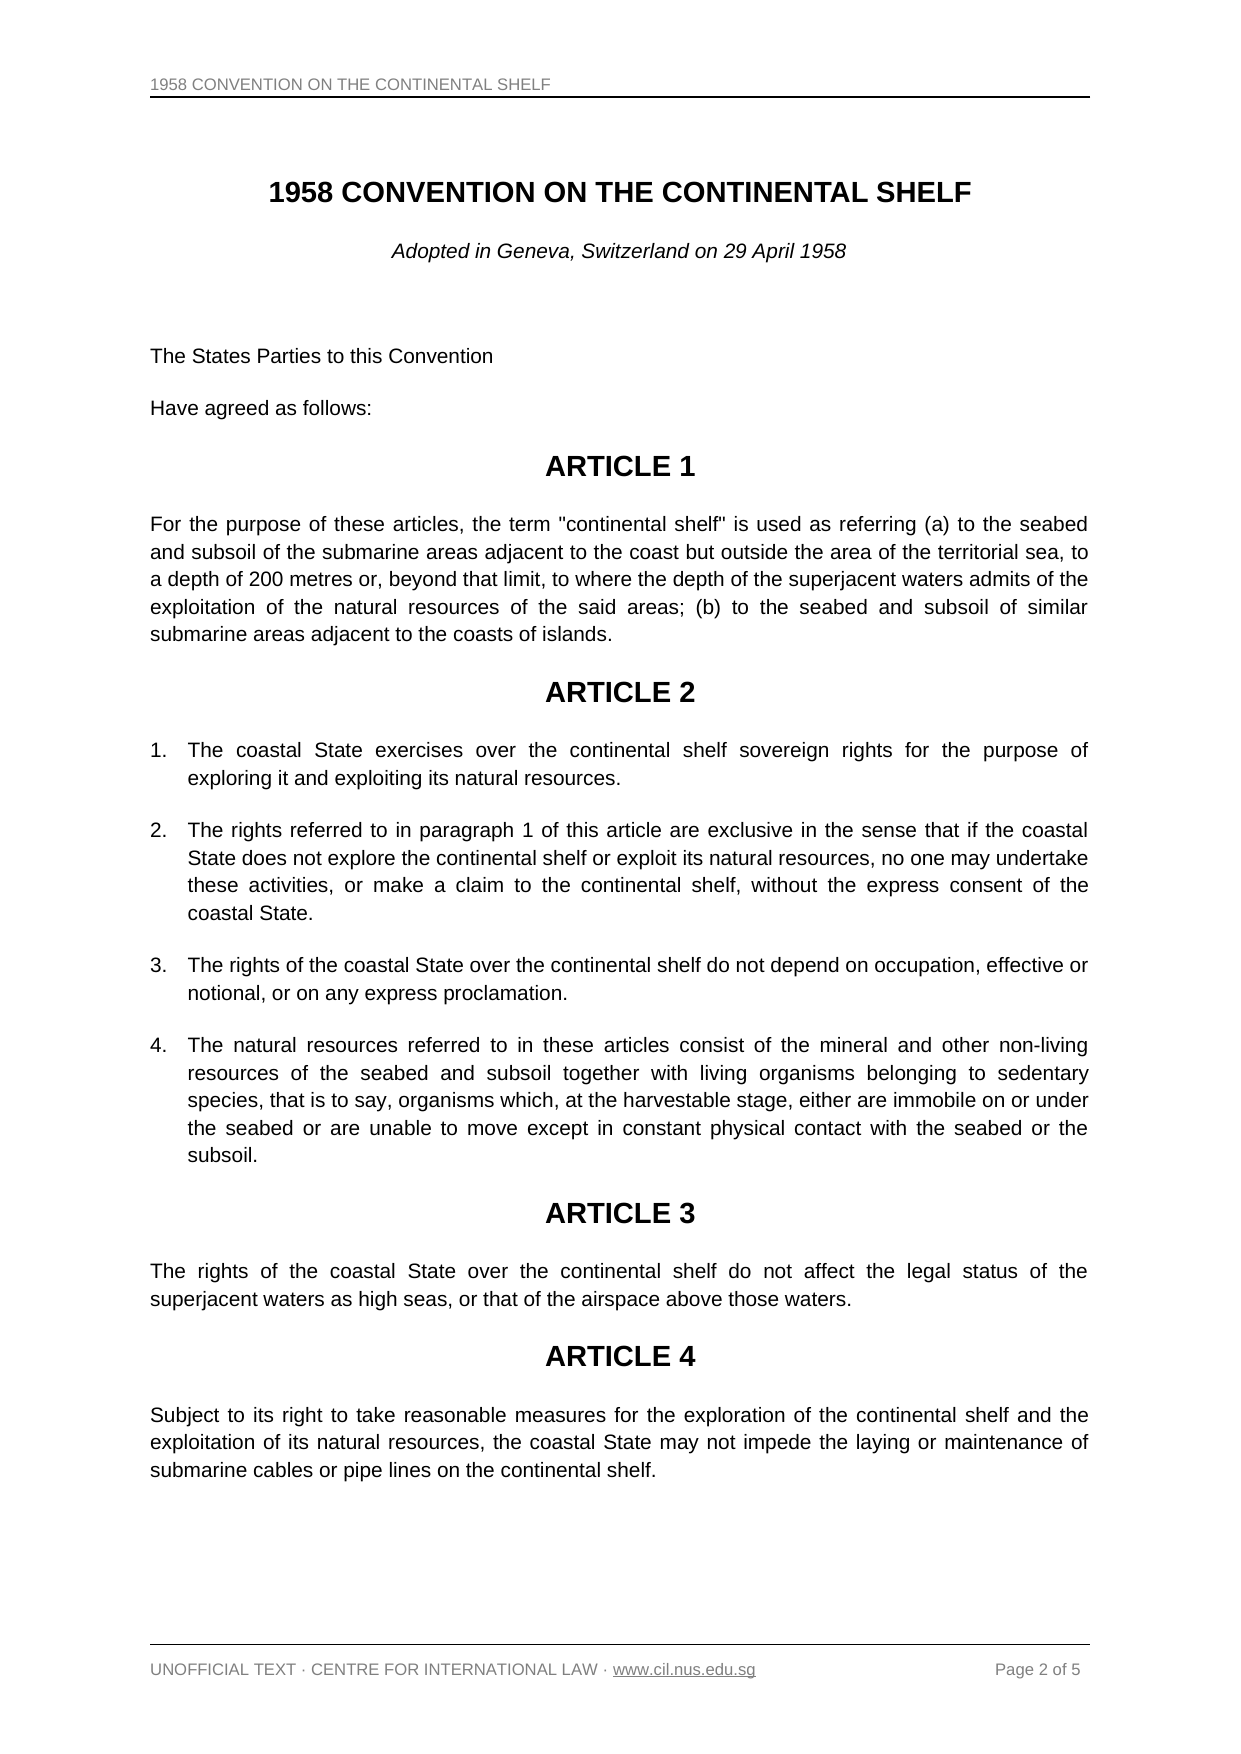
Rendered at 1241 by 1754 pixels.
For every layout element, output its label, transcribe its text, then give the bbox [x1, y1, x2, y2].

title 1958 Convention on the Continental Shelf [150, 175, 1090, 208]
text Have agreed as follows: [150, 396, 1090, 420]
list The rights of the coastal State over the continental shelf do not depend on occupation, effective or notional, or on any express proclamation. [150, 953, 1090, 1004]
text The States Parties to this Convention [150, 343, 1090, 367]
subtitle ARTICLE 4 [150, 1339, 1090, 1373]
subtitle Adopted in Geneva, Switzerland on 29 April 1958 [150, 238, 1090, 262]
text Subject to its right to take reasonable measures for the exploration of the continental shelf and the exploitation of its natural resources, the coastal State may not impede the laying or maintenance of submarine cables or pipe lines on the continental shelf. [150, 1403, 1090, 1482]
subtitle ARTICLE 2 [150, 674, 1090, 708]
subtitle ARTICLE 3 [150, 1196, 1090, 1229]
subtitle ARTICLE 1 [150, 448, 1090, 482]
list The natural resources referred to in these articles consist of the mineral and other non-living resources of the seabed and subsoil together with living organisms belonging to sedentary species, that is to say, organisms which, at the harvestable stage, either are immobile on or under the seabed or are unable to move except in constant physical contact with the seabed or the subsoil. [150, 1033, 1090, 1167]
text For the purpose of these articles, the term "continental shelf" is used as referring (a) to the seabed and subsoil of the submarine areas adjacent to the coast but outside the area of the territorial sea, to a depth of 200 metres or, beyond that limit, to where the depth of the superjacent waters admits of the exploitation of the natural resources of the said areas; (b) to the seabed and subsoil of similar submarine areas adjacent to the coasts of islands. [150, 512, 1090, 646]
list The coastal State exercises over the continental shelf sovereign rights for the purpose of exploring it and exploiting its natural resources. [150, 738, 1090, 789]
list The rights referred to in paragraph 1 of this article are exclusive in the sense that if the coastal State does not explore the continental shelf or exploit its natural resources, no one may undertake these activities, or make a claim to the continental shelf, without the express consent of the coastal State. [150, 818, 1090, 924]
text The rights of the coastal State over the continental shelf do not affect the legal status of the superjacent waters as high seas, or that of the airspace above those waters. [150, 1259, 1090, 1311]
